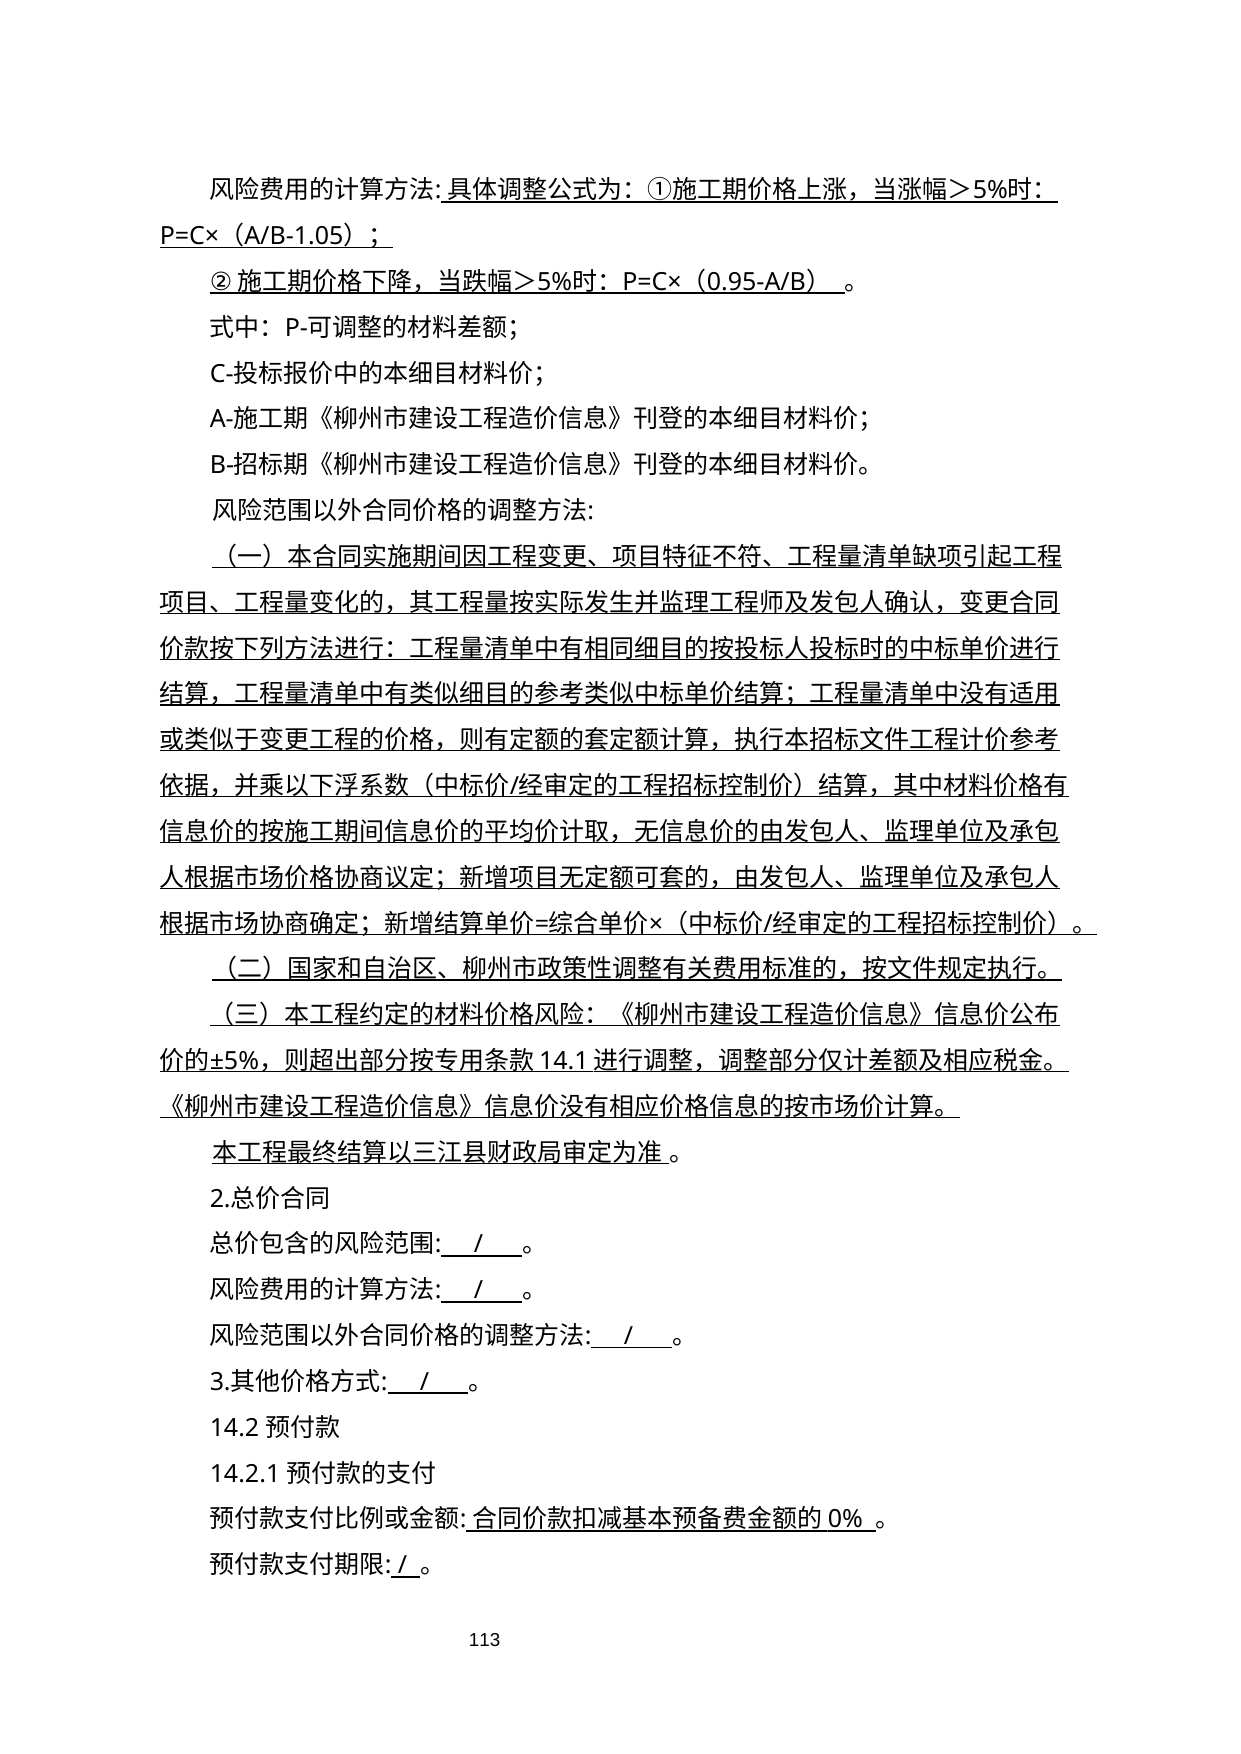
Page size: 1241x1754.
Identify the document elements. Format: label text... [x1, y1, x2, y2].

text 14.2 预付款 [159, 1399, 1078, 1445]
text A-施工期《柳州市建设工程造价信息》刊登的本细目材料价； [159, 391, 1078, 437]
text （一）本合同实施期间因工程变更、项目特征不符、工程量清单缺项引起工程项目、工程量变化的，其工程量按实际发生并监理工程师及发包人确认，变更合同价款按下列方法进行：工程量清单中有相同细目的按投标人投标时的中标单价进行结算，工程量清单中有类似细目的参考类似中标单价结算；工程量清单中没有适用或类似于变更工程的价格，则有定额的套定额计算，执行本招标文件工程计价参考依据，并乘以下浮系数（中标价/经审定的工程招标控制价）结算，其中材料价格有信息价的按施工期间信息价的平均价计取，无信息价的由发包人、监理单位及承包人根据市场价格协商议定；新增项目无定额可套的，由发包人、监理单位及承包人根据市场协商确定；新增结算单价=综合单价×（中标价/经审定的工程招标控制价）。 [159, 529, 1078, 934]
text 风险范围以外合同价格的调整方法: [159, 483, 1078, 529]
text 3.其他价格方式: / 。 [159, 1354, 1078, 1399]
text 本工程最终结算以三江县财政局审定为准 。 [159, 1124, 1078, 1170]
text 14.2.1 预付款的支付 [159, 1445, 1078, 1491]
text B-招标期《柳州市建设工程造价信息》刊登的本细目材料价。 [159, 437, 1078, 483]
text （二）国家和自治区、柳州市政策性调整有关费用标准的，按文件规定执行。 [159, 941, 1078, 987]
text 风险费用的计算方法: / 。 [159, 1262, 1078, 1308]
text 预付款支付比例或金额: 合同价款扣减基本预备费金额的0% 。 [159, 1491, 1078, 1537]
text 2.总价合同 [159, 1170, 1078, 1216]
text 预付款支付期限: / 。 [159, 1537, 1078, 1583]
text 式中：P-可调整的材料差额； [159, 299, 1078, 345]
text ②施工期价格下降，当跌幅＞5%时：P=C×（0.95-A/B） 。 [159, 254, 1078, 299]
text （三）本工程约定的材料价格风险：《柳州市建设工程造价信息》信息价公布价的±5%，则超出部分按专用条款14.1进行调整，调整部分仅计差额及相应税金。《柳州市建设工程造价信息》信息价没有相应价格信息的按市场价计算。 [159, 987, 1078, 1124]
list 投标报价中的本细目材料价； [159, 345, 1078, 391]
text 风险范围以外合同价格的调整方法: / 。 [159, 1308, 1078, 1354]
text 风险费用的计算方法: 具体调整公式为：①施工期价格上涨，当涨幅＞5%时：P=C×（A/B-1.05）； [159, 162, 1078, 254]
text 总价包含的风险范围: / 。 [159, 1216, 1078, 1262]
